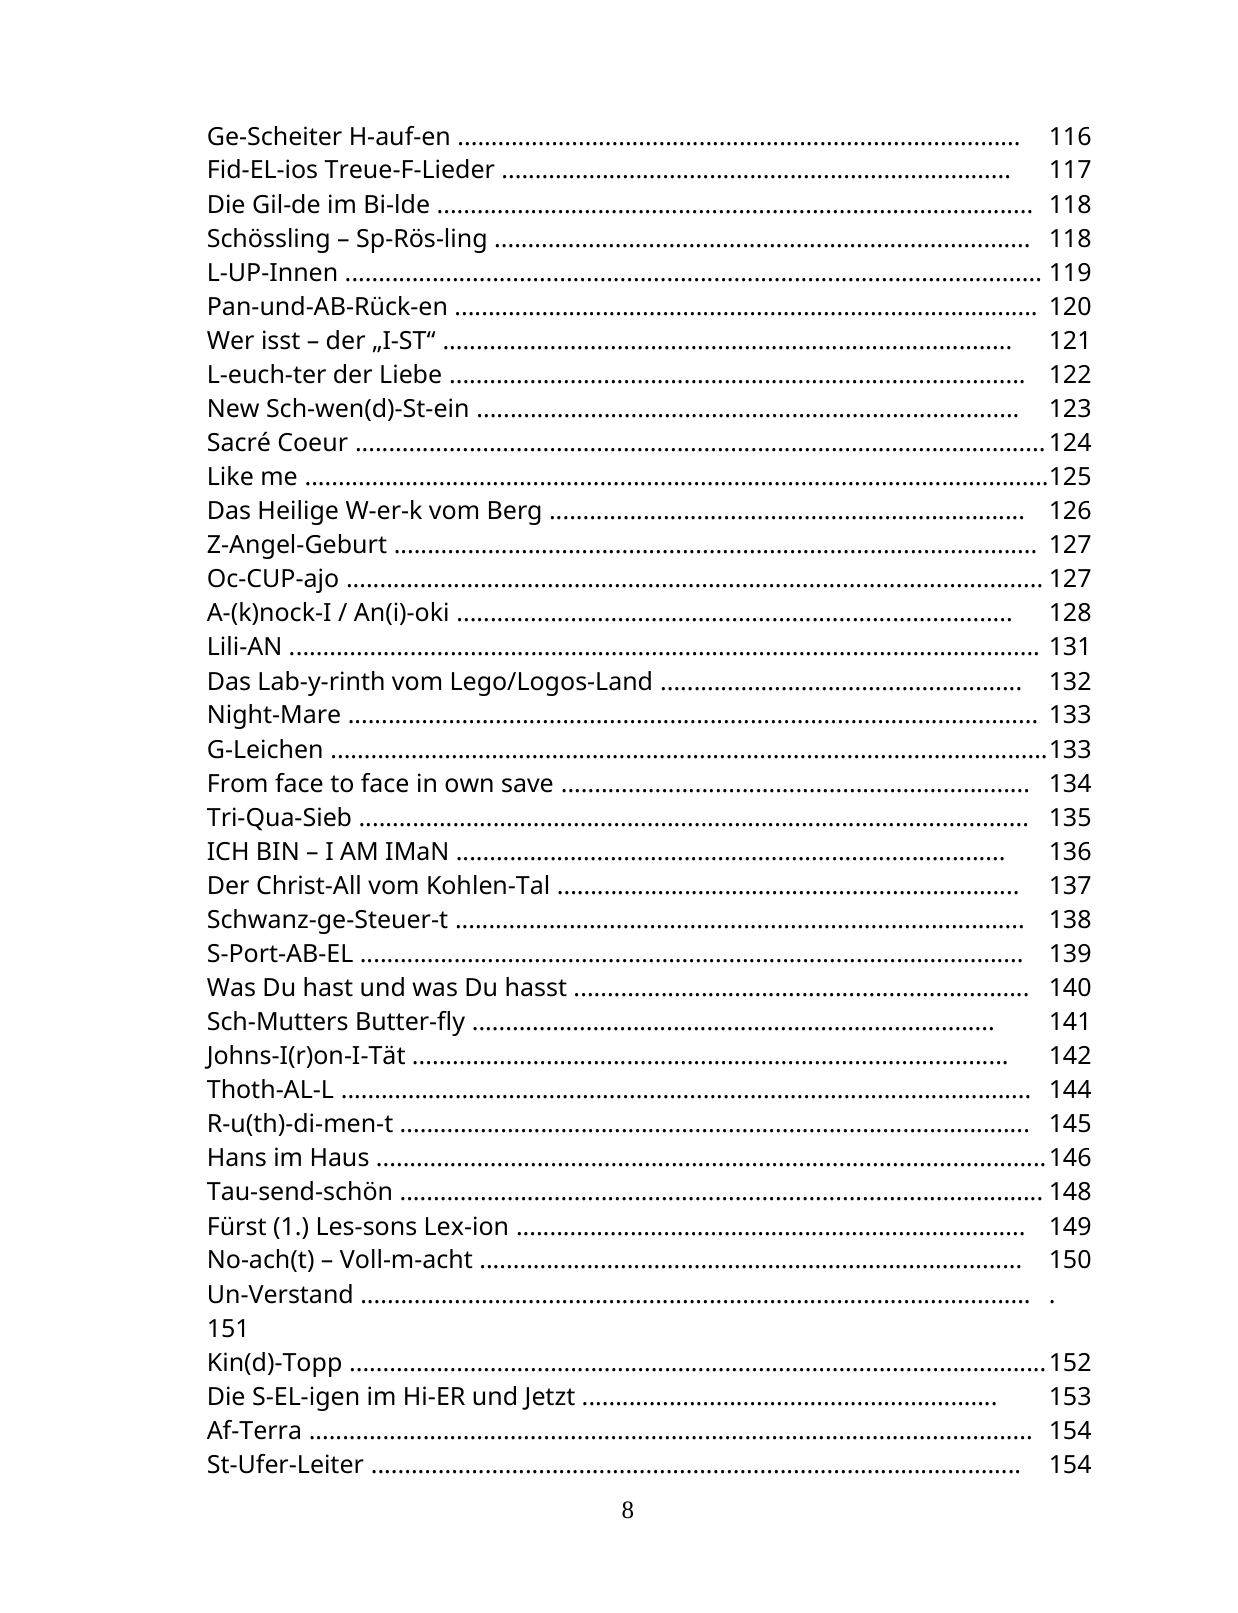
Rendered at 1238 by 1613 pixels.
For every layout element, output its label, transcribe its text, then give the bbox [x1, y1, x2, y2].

text S-Port-AB-EL ................................................................................................... 139 [133, 936, 1122, 970]
text L-euch-ter der Liebe ...................................................................................... 122 [133, 357, 1122, 391]
text Tau-send-schön ................................................................................................ 148 [133, 1174, 1122, 1208]
text Fid-EL-ios Treue-F-Lieder ............................................................................ 117 [133, 152, 1122, 186]
text Schössling – Sp-Rös-ling ................................................................................ 118 [133, 220, 1122, 254]
text New Sch-wen(d)-St-ein ................................................................................. 123 [133, 391, 1122, 425]
text Johns-I(r)on-I-Tät ......................................................................................... 142 [133, 1038, 1122, 1072]
text Oc-CUP-ajo ........................................................................................................ 127 [133, 561, 1122, 595]
text Das Heilige W-er-k vom Berg ....................................................................... 126 [133, 493, 1122, 527]
text Die S-EL-igen im Hi-ER und Jetzt .............................................................. 153 [133, 1378, 1122, 1412]
text No-ach(t) – Voll-m-acht ................................................................................. 150 [133, 1242, 1122, 1276]
text Lili-AN . ............................................................................................................... 131 [133, 629, 1122, 663]
text Fürst (1.) Les-sons Lex-ion ............................................................................ 149 [133, 1208, 1122, 1242]
text Kin(d)-Topp ........................................................................................................ 152 [133, 1344, 1122, 1378]
text L-UP-Innen ........................................................................................................ 119 [133, 254, 1122, 288]
text Der Christ-All vom Kohlen-Tal ..................................................................... 137 [133, 867, 1122, 902]
text Die Gil-de im Bi-lde ......................................................................................... 118 [133, 186, 1122, 220]
text ICH BIN – I AM IMaN .................................................................................. 136 [133, 833, 1122, 867]
text St-Ufer-Leiter ................................................................................................. 154 [133, 1447, 1122, 1481]
text From face to face in own save ...................................................................... 134 [133, 765, 1122, 799]
text Das Lab-y-rinth vom Lego/Logos-Land ...................................................... 132 [133, 663, 1122, 697]
text Tri-Qua-Sieb .................................................................................................... 135 [133, 799, 1122, 833]
text Wer isst – der „I-ST“ ..................................................................................... 121 [133, 322, 1122, 357]
text Un-Verstand .................................................................................................... . 151 [133, 1276, 1122, 1344]
text Hans im Haus .................................................................................................... 146 [133, 1140, 1122, 1174]
text Was Du hast und was Du hasst .................................................................... 140 [133, 970, 1122, 1004]
text Z-Angel-Geburt ................................................................................................ 127 [133, 527, 1122, 561]
text Schwanz-ge-Steuer-t ..................................................................................... 138 [133, 902, 1122, 936]
text Like me ............................................................................................................... 125 [133, 459, 1122, 493]
text Night-Mare ....................................................................................................... 133 [133, 697, 1122, 731]
text R-u(th)-di-men-t .............................................................................................. 145 [133, 1106, 1122, 1140]
text Thoth-AL-L ....................................................................................................... 144 [133, 1072, 1122, 1106]
text A-(k)nock-I / An(i)-oki ................................................................................... 128 [133, 595, 1122, 629]
text Sacré Coeur ....................................................................................................... 124 [133, 425, 1122, 459]
text Af-Terra ............................................................................................................ 154 [133, 1412, 1122, 1447]
text Pan-und-AB-Rück-en ....................................................................................... 120 [133, 288, 1122, 322]
text Ge-Scheiter H-auf-en .................................................................................... 116 [133, 118, 1122, 152]
text Sch-Mutters Butter-fly .............................................................................. 141 [133, 1004, 1122, 1038]
text G-Leichen ........................................................................................................... 133 [133, 731, 1122, 765]
